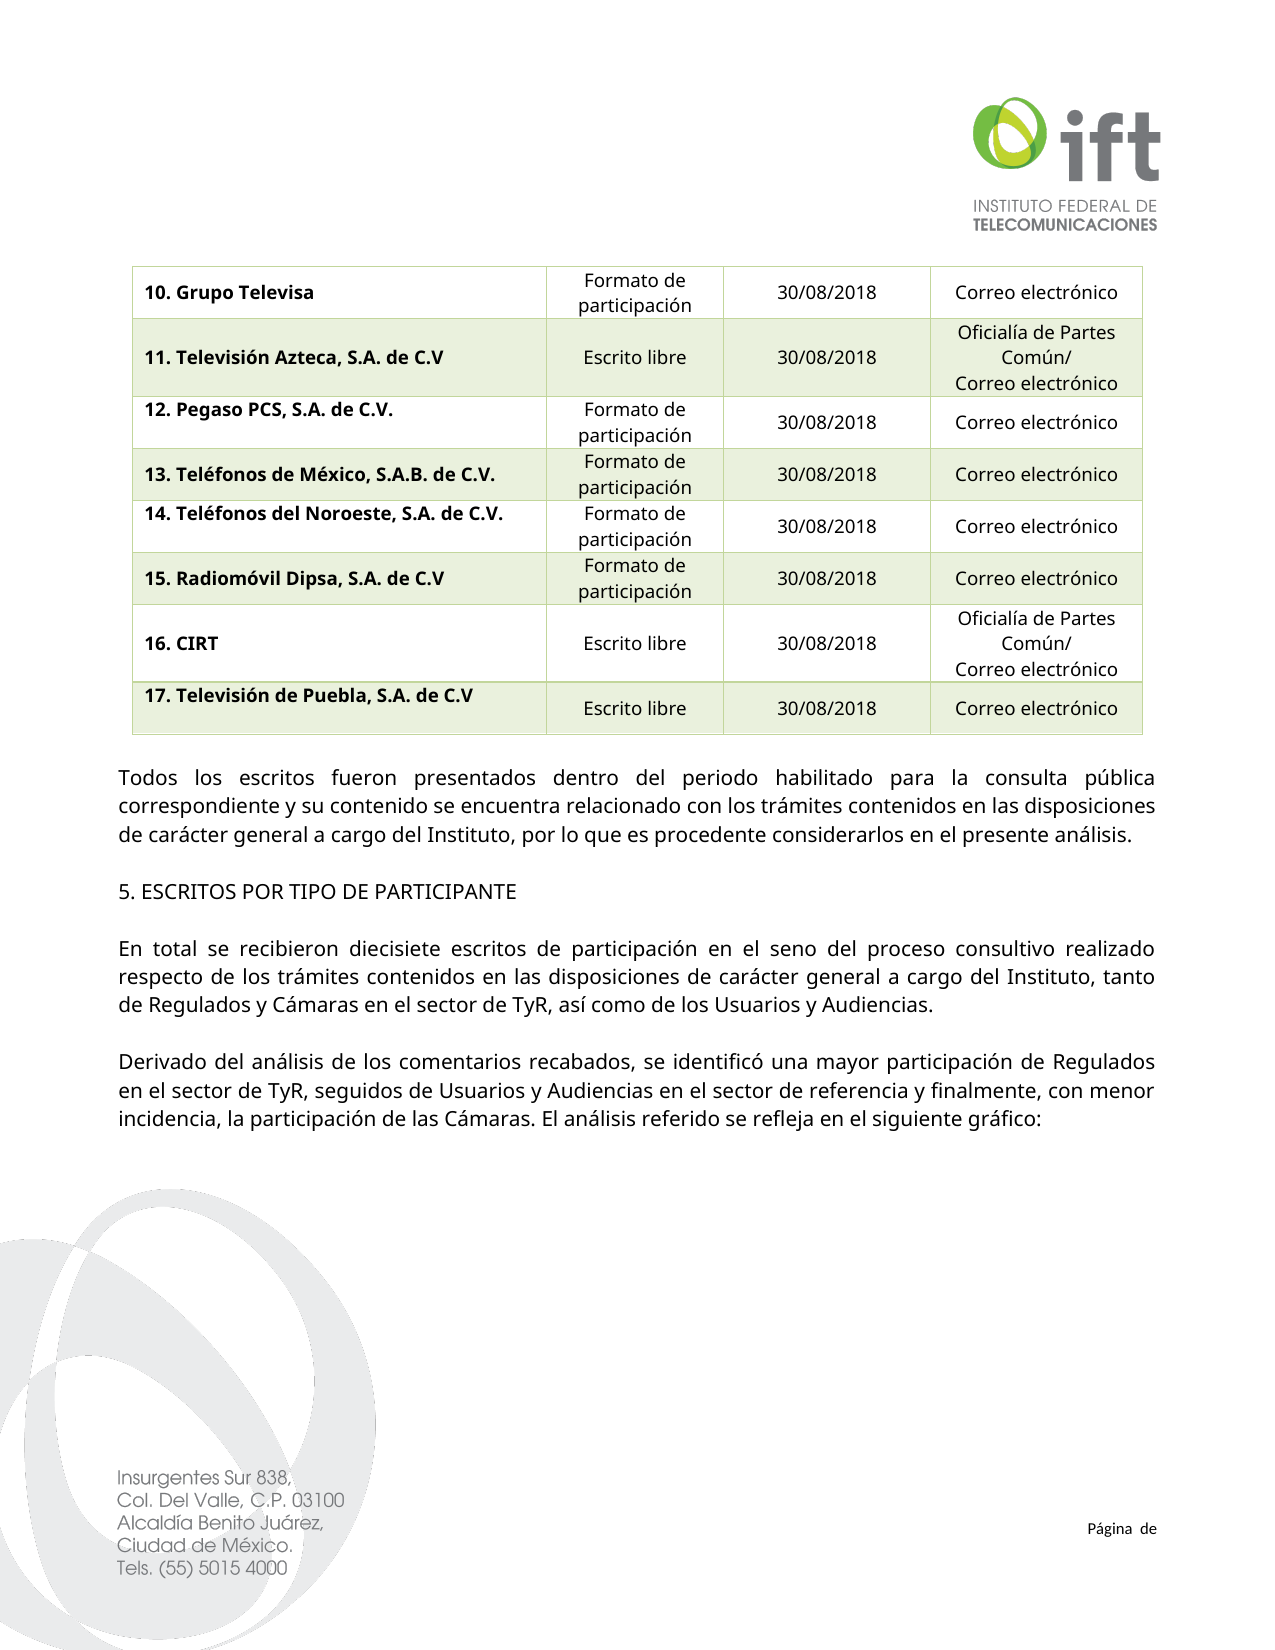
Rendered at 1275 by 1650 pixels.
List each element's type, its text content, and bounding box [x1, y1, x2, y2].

table_cell Formato de participación [547, 449, 723, 500]
table_cell Oficialía de Partes Común/ Correo electrónico [931, 319, 1142, 396]
table_cell 12. Pegaso PCS, S.A. de C.V. [133, 397, 546, 448]
table_cell 15. Radiomóvil Dipsa, S.A. de C.V [133, 553, 546, 604]
table_cell 30/08/2018 [724, 397, 930, 448]
table_cell 13. Teléfonos de México, S.A.B. de C.V. [133, 449, 546, 500]
table_cell 30/08/2018 [724, 449, 930, 500]
subtitle 5. ESCRITOS POR TIPO DE PARTICIPANTE [118, 877, 1157, 905]
table_cell 10. Grupo Televisa [133, 267, 546, 318]
table_cell Formato de participación [547, 397, 723, 448]
table_cell Escrito libre [547, 683, 723, 733]
table_cell 16. CIRT [133, 605, 546, 681]
table_cell Escrito libre [547, 319, 723, 396]
table_cell Formato de participación [547, 553, 723, 604]
table_cell Correo electrónico [931, 397, 1142, 448]
table_cell 30/08/2018 [724, 267, 930, 318]
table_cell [547, 267, 723, 318]
table_cell Correo electrónico [931, 553, 1142, 604]
table_cell Escrito libre [547, 605, 723, 681]
table_cell 14. Teléfonos del Noroeste, S.A. de C.V. [133, 501, 546, 552]
text Todos los escritos fueron presentados dentro del periodo habilitado para la consulta pública correspondiente y su contenido se encuentra relacionado con los trámites contenidos en las disposiciones de carácter general a cargo del Instituto, por lo que es procedente considerarlos en el presente análisis. [118, 763, 1157, 848]
picture [0, 0, 1275, 1650]
table_cell Formato de participación [547, 501, 723, 552]
table_cell Correo electrónico [931, 501, 1142, 552]
table_cell 17. Televisión de Puebla, S.A. de C.V [133, 683, 546, 733]
table_cell 30/08/2018 [724, 683, 930, 733]
table_cell 30/08/2018 [724, 501, 930, 552]
table_cell 30/08/2018 [724, 319, 930, 396]
text Derivado del análisis de los comentarios recabados, se identificó una mayor participación de Regulados en el sector de TyR, seguidos de Usuarios y Audiencias en el sector de referencia y finalmente, con menor incidencia, la participación de las Cámaras. El análisis referido se refleja en el siguiente gráfico: [118, 1047, 1157, 1133]
table_cell 30/08/2018 [724, 553, 930, 604]
table_cell 11. Televisión Azteca, S.A. de C.V [133, 319, 546, 396]
table_cell Correo electrónico [931, 449, 1142, 500]
table_cell 30/08/2018 [724, 605, 930, 681]
table_cell Correo electrónico [931, 267, 1142, 318]
table_cell Oficialía de Partes Común/ Correo electrónico [931, 605, 1142, 681]
table_cell Correo electrónico [931, 683, 1142, 733]
text En total se recibieron diecisiete escritos de participación en el seno del proceso consultivo realizado respecto de los trámites contenidos en las disposiciones de carácter general a cargo del Instituto, tanto de Regulados y Cámaras en el sector de TyR, así como de los Usuarios y Audiencias. [118, 934, 1157, 1019]
